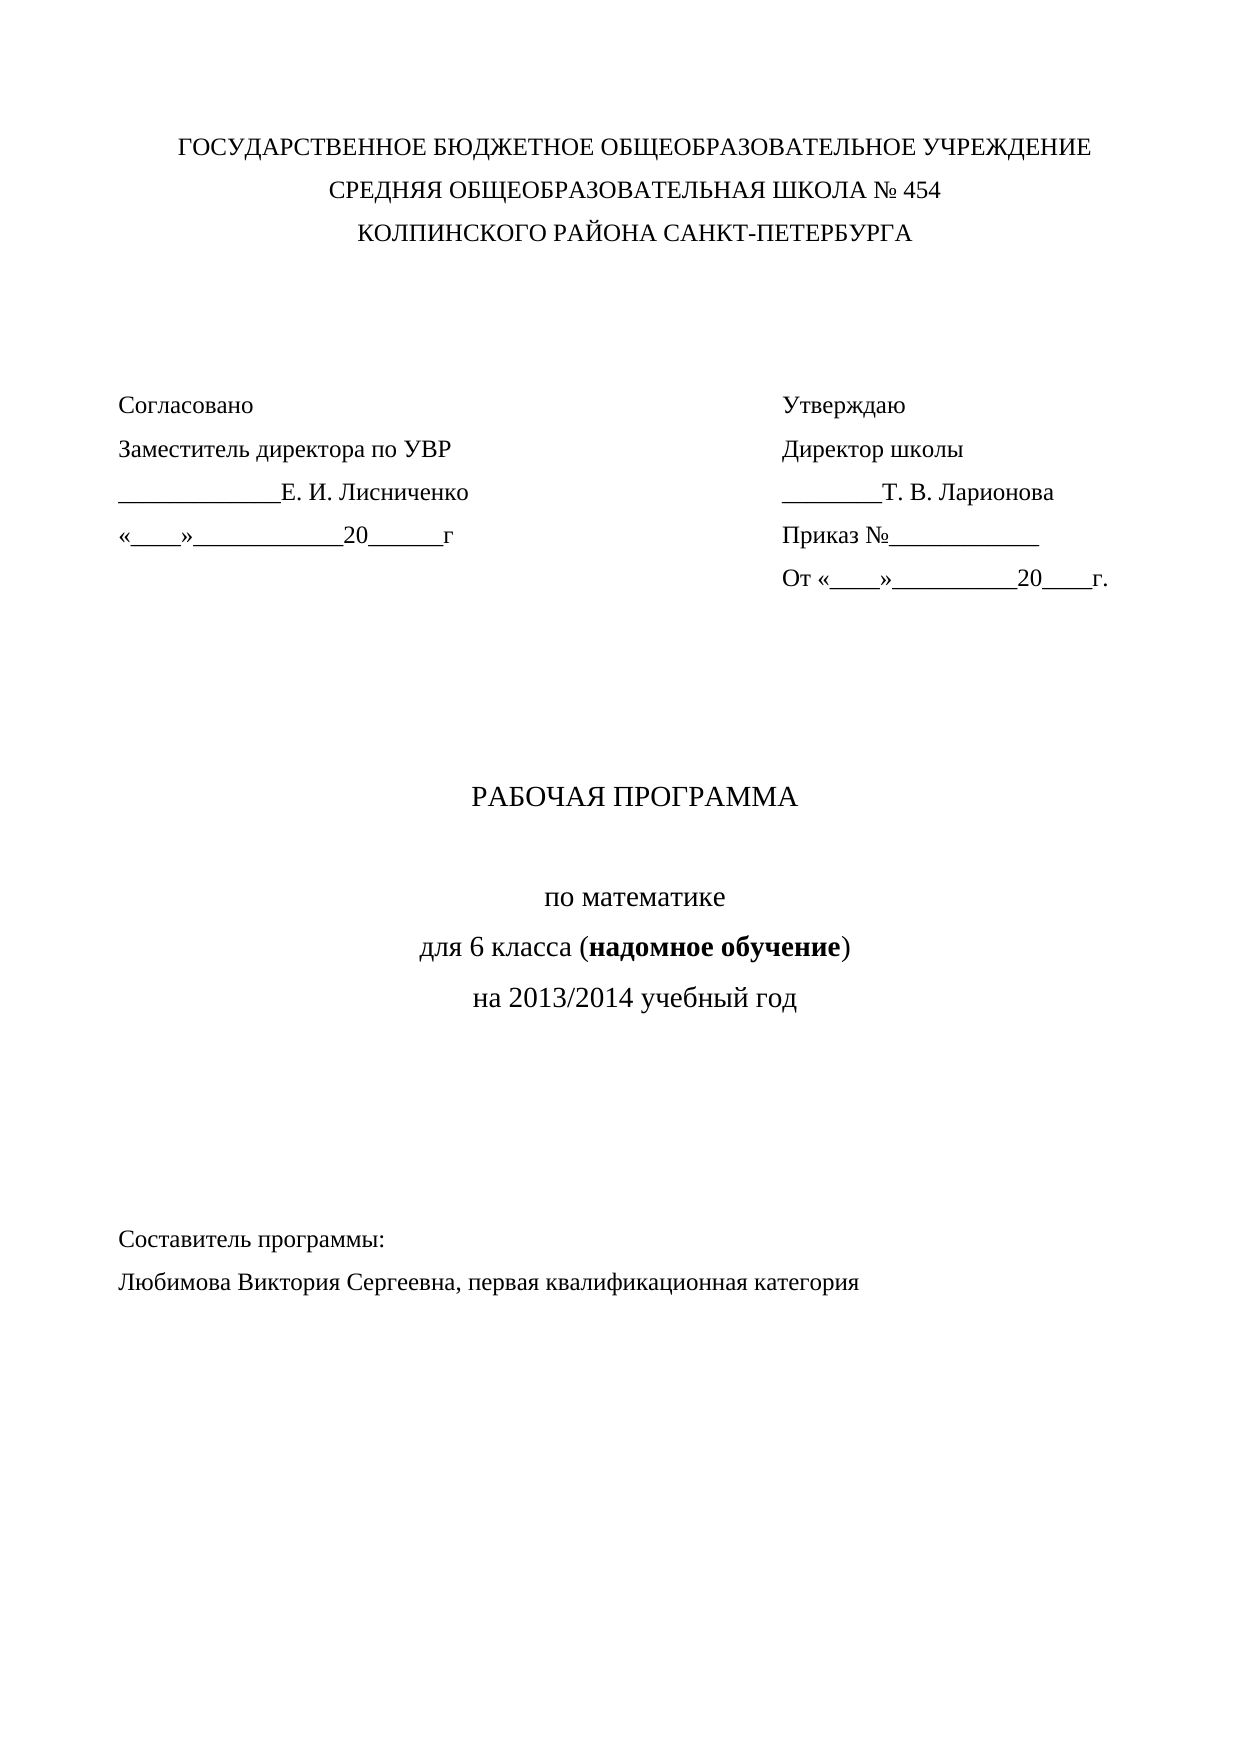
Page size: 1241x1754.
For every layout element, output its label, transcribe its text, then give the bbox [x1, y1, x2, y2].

text ГОСУДАРСТВЕННОЕ БЮДЖЕТНОЕ ОБЩЕОБРАЗОВАТЕЛЬНОЕ УЧРЕЖДЕНИЕ СРЕДНЯЯ ОБЩЕОБРАЗОВАТЕЛЬНАЯ ШКОЛА № 454 [118, 132, 1152, 204]
text на 2013/2014 учебный год [118, 980, 1152, 1013]
text РАБОЧАЯ ПРОГРАММА [118, 779, 1152, 812]
text От «____»__________20____г. [118, 563, 1152, 592]
text «____»____________20______г Приказ №____________ [118, 520, 1152, 549]
text _____________Е. И. Лисниченко ________Т. В. Ларионова [118, 477, 1152, 506]
text Составитель программы: [118, 1224, 1152, 1253]
text Заместитель директора по УВР Директор школы [118, 434, 1152, 462]
text по математике [118, 879, 1152, 913]
text Согласовано Утверждаю [118, 391, 1152, 419]
text Любимова Виктория Сергеевна, первая квалификационная категория [118, 1267, 1152, 1296]
text КОЛПИНСКОГО РАЙОНА САНКТ-ПЕТЕРБУРГА [118, 218, 1152, 247]
text для 6 класса (надомное обучение) [118, 929, 1152, 963]
